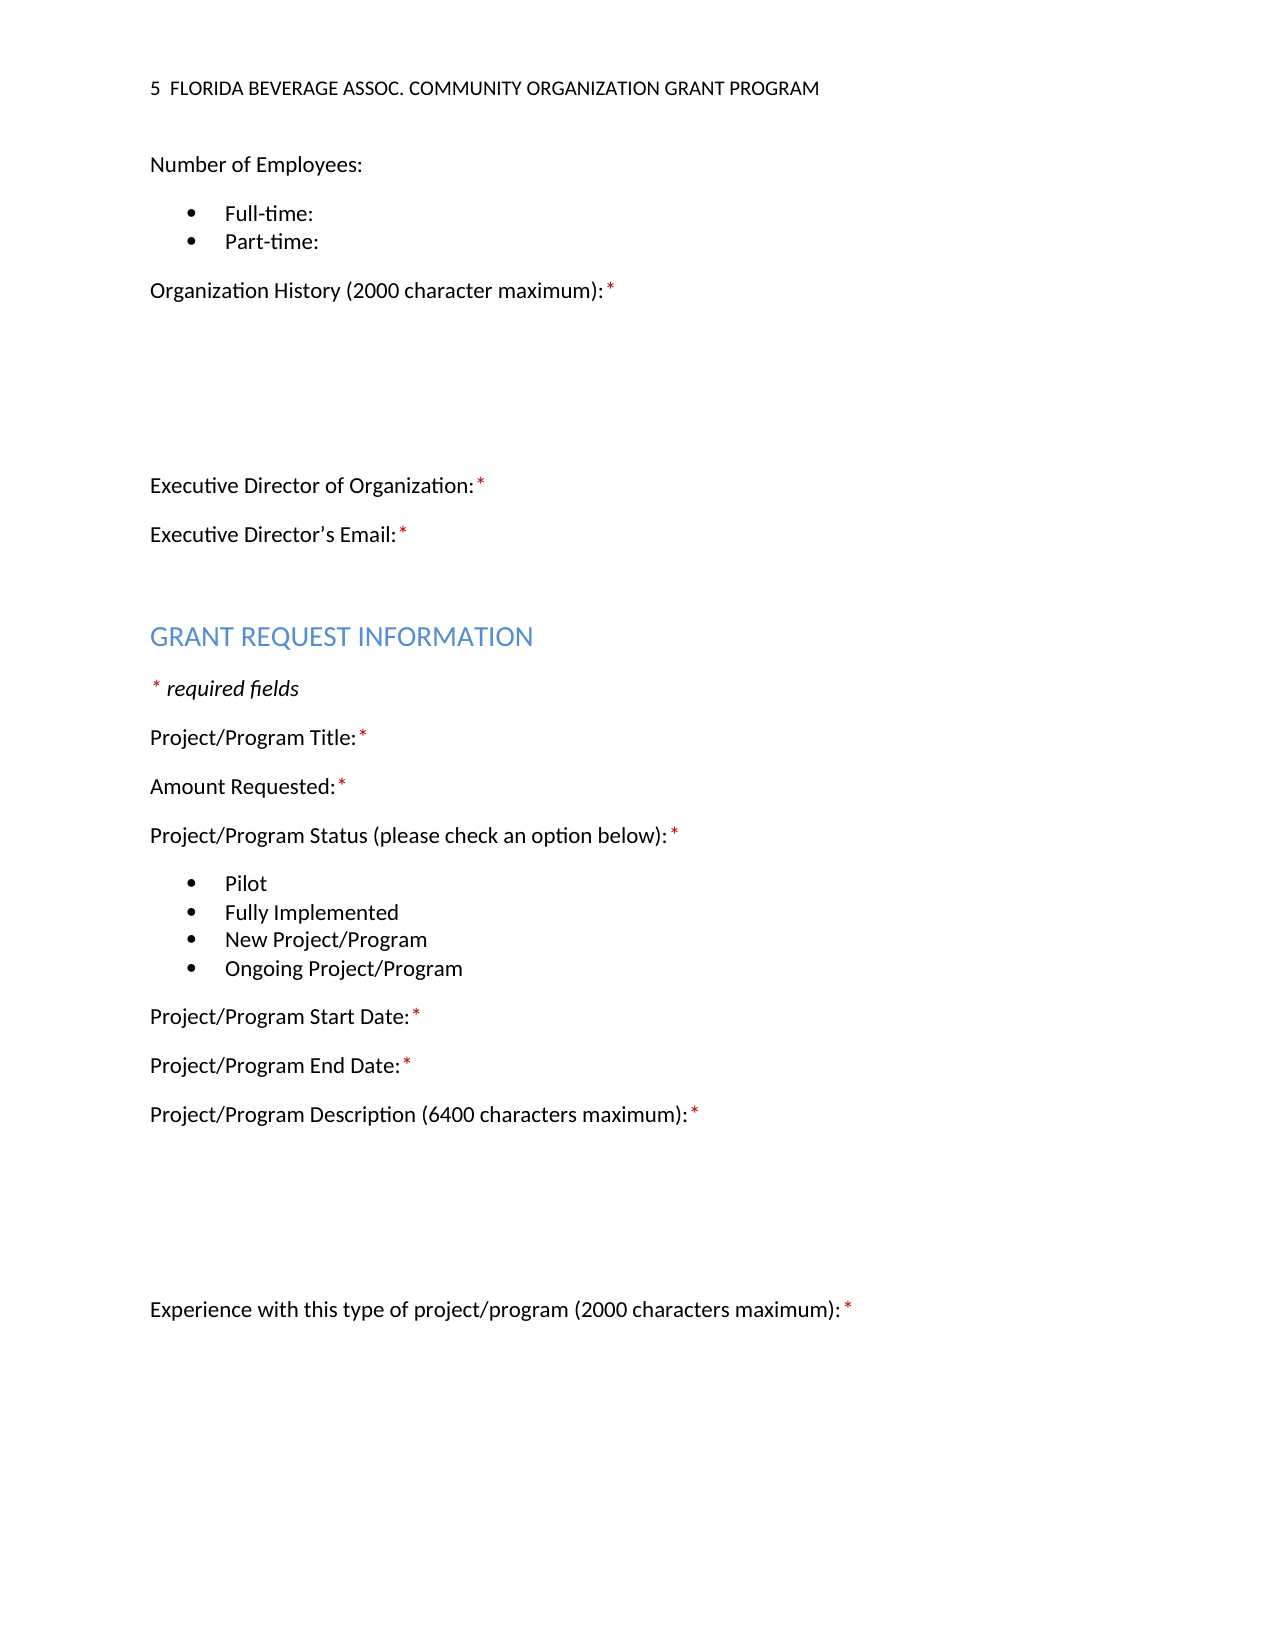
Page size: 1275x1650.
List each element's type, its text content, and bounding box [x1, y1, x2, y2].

text Number of Employees: [150, 150, 1125, 178]
list Part-time: [187, 227, 1125, 255]
list Pilot [187, 869, 1125, 898]
text Project/Program Start Date:* [150, 1002, 1125, 1031]
text Executive Director’s Email:* [150, 520, 1125, 548]
text Amount Requested:* [150, 772, 1125, 800]
text Project/Program Description (6400 characters maximum):* [150, 1100, 1125, 1128]
text Executive Director of Organization:* [150, 471, 1125, 499]
text Project/Program Title:* [150, 723, 1125, 751]
list Ongoing Project/Program [187, 954, 1125, 982]
list New Project/Program [187, 926, 1125, 954]
text * required fields [150, 674, 1125, 702]
text Organization History (2000 character maximum):* [150, 276, 1125, 304]
text Experience with this type of project/program (2000 characters maximum):* [150, 1296, 1125, 1324]
list Full-time: [187, 199, 1125, 227]
text Project/Program End Date:* [150, 1051, 1125, 1079]
text GRANT REQUEST INFORMATION [150, 618, 1125, 653]
list Fully Implemented [187, 898, 1125, 926]
text Project/Program Status (please check an option below):* [150, 821, 1125, 849]
